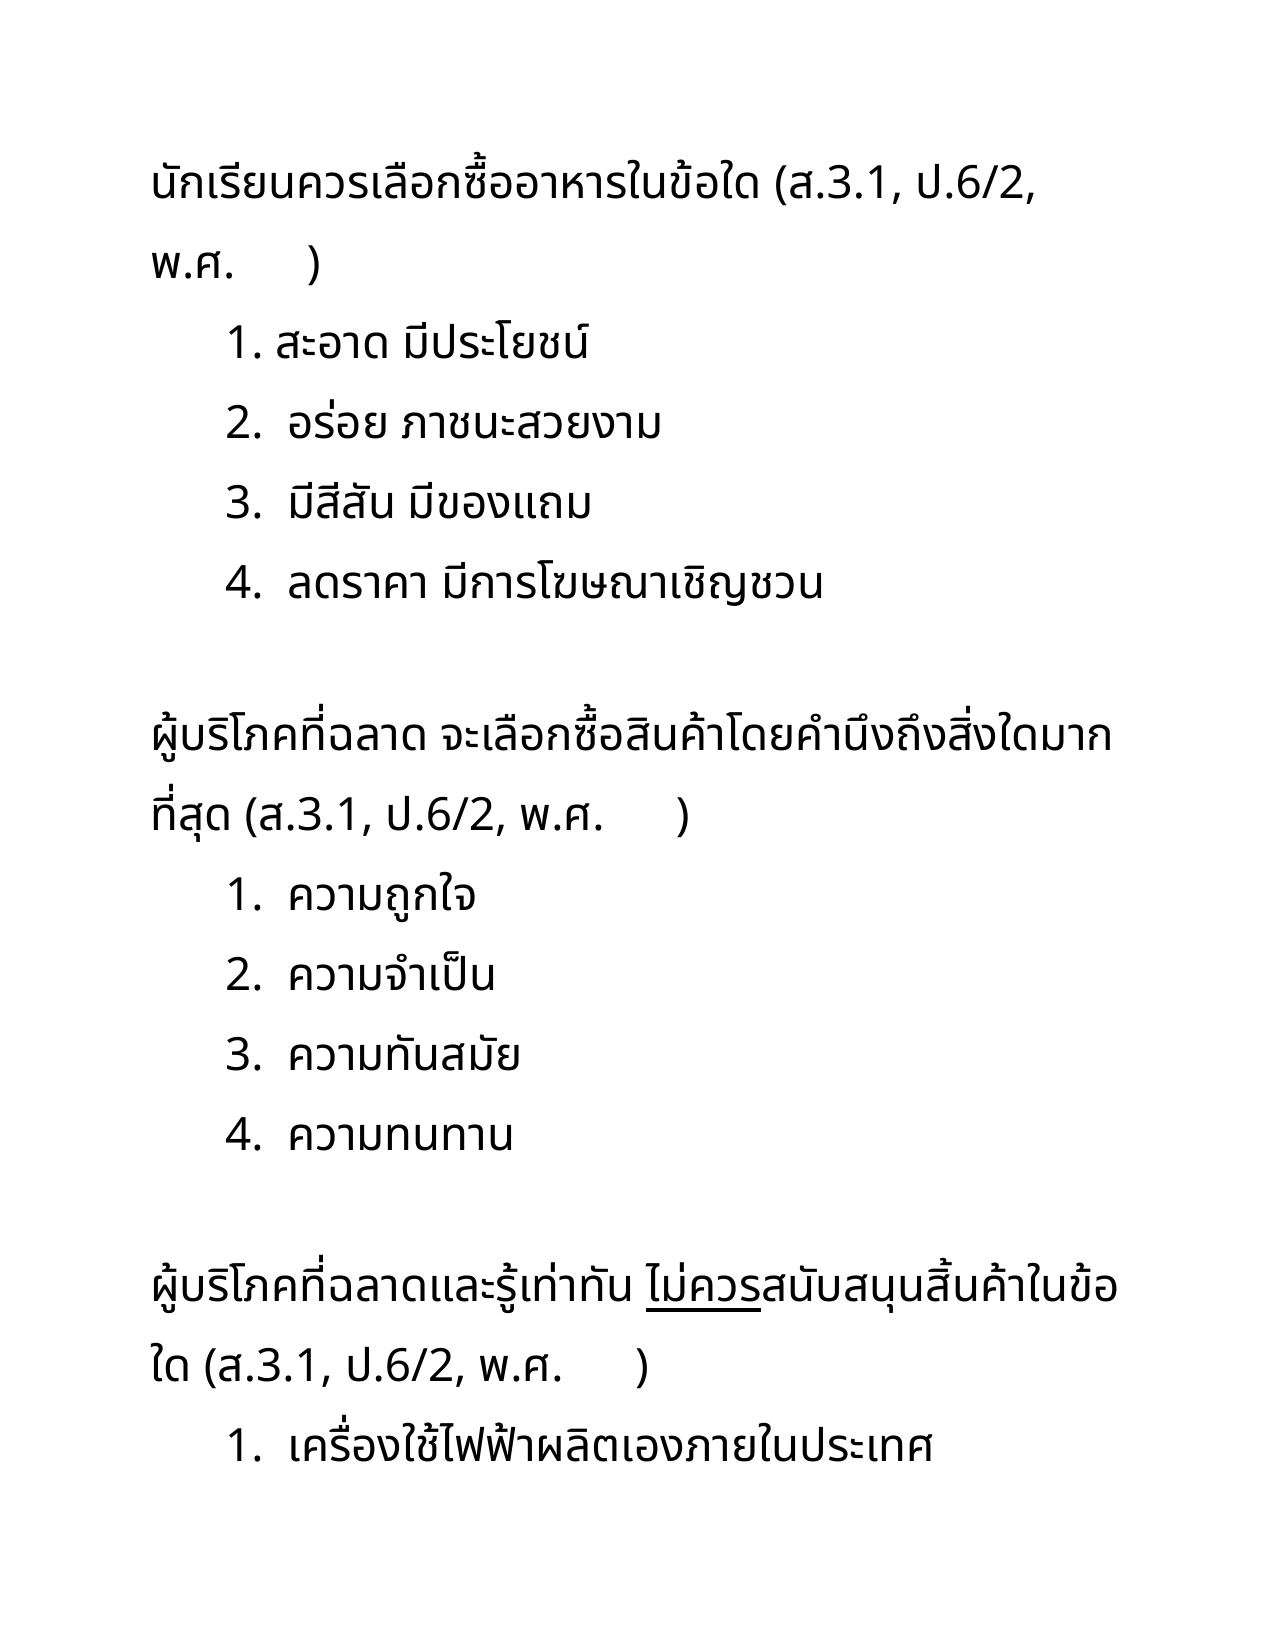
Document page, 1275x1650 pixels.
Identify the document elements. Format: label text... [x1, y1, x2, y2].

text นักเรียนควรเลือกซื้ออาหารในข้อใด (ส.3.1, ป.6/2, พ.ศ. ) [150, 150, 1125, 299]
text 4. ความทนทาน [225, 1101, 1125, 1171]
text 2. ความจำเป็น [225, 941, 1125, 1011]
text 1. ความถูกใจ [225, 861, 1125, 931]
text 1. สะอาด มีประโยชน์ [225, 310, 1125, 379]
text 1. เครื่องใช้ไฟฟ้าผลิตเองภายในประเทศ [225, 1412, 1125, 1482]
text ผู้บริโภคที่ฉลาดและรู้เท่าทัน ไม่ควรสนับสนุนสิ้นค้าในข้อใด (ส.3.1, ป.6/2, พ.ศ. ) [150, 1253, 1125, 1402]
text 2. อร่อย ภาชนะสวยงาม [225, 390, 1125, 459]
text 3. มีสีสัน มีของแถม [225, 470, 1125, 539]
text ผู้บริโภคที่ฉลาด จะเลือกซื้อสินค้าโดยคำนึงถึงสิ่งใดมากที่สุด (ส.3.1, ป.6/2, พ.ศ. ) [150, 702, 1125, 851]
text 3. ความทันสมัย [225, 1021, 1125, 1091]
text 4. ลดราคา มีการโฆษณาเชิญชวน [225, 550, 1125, 619]
